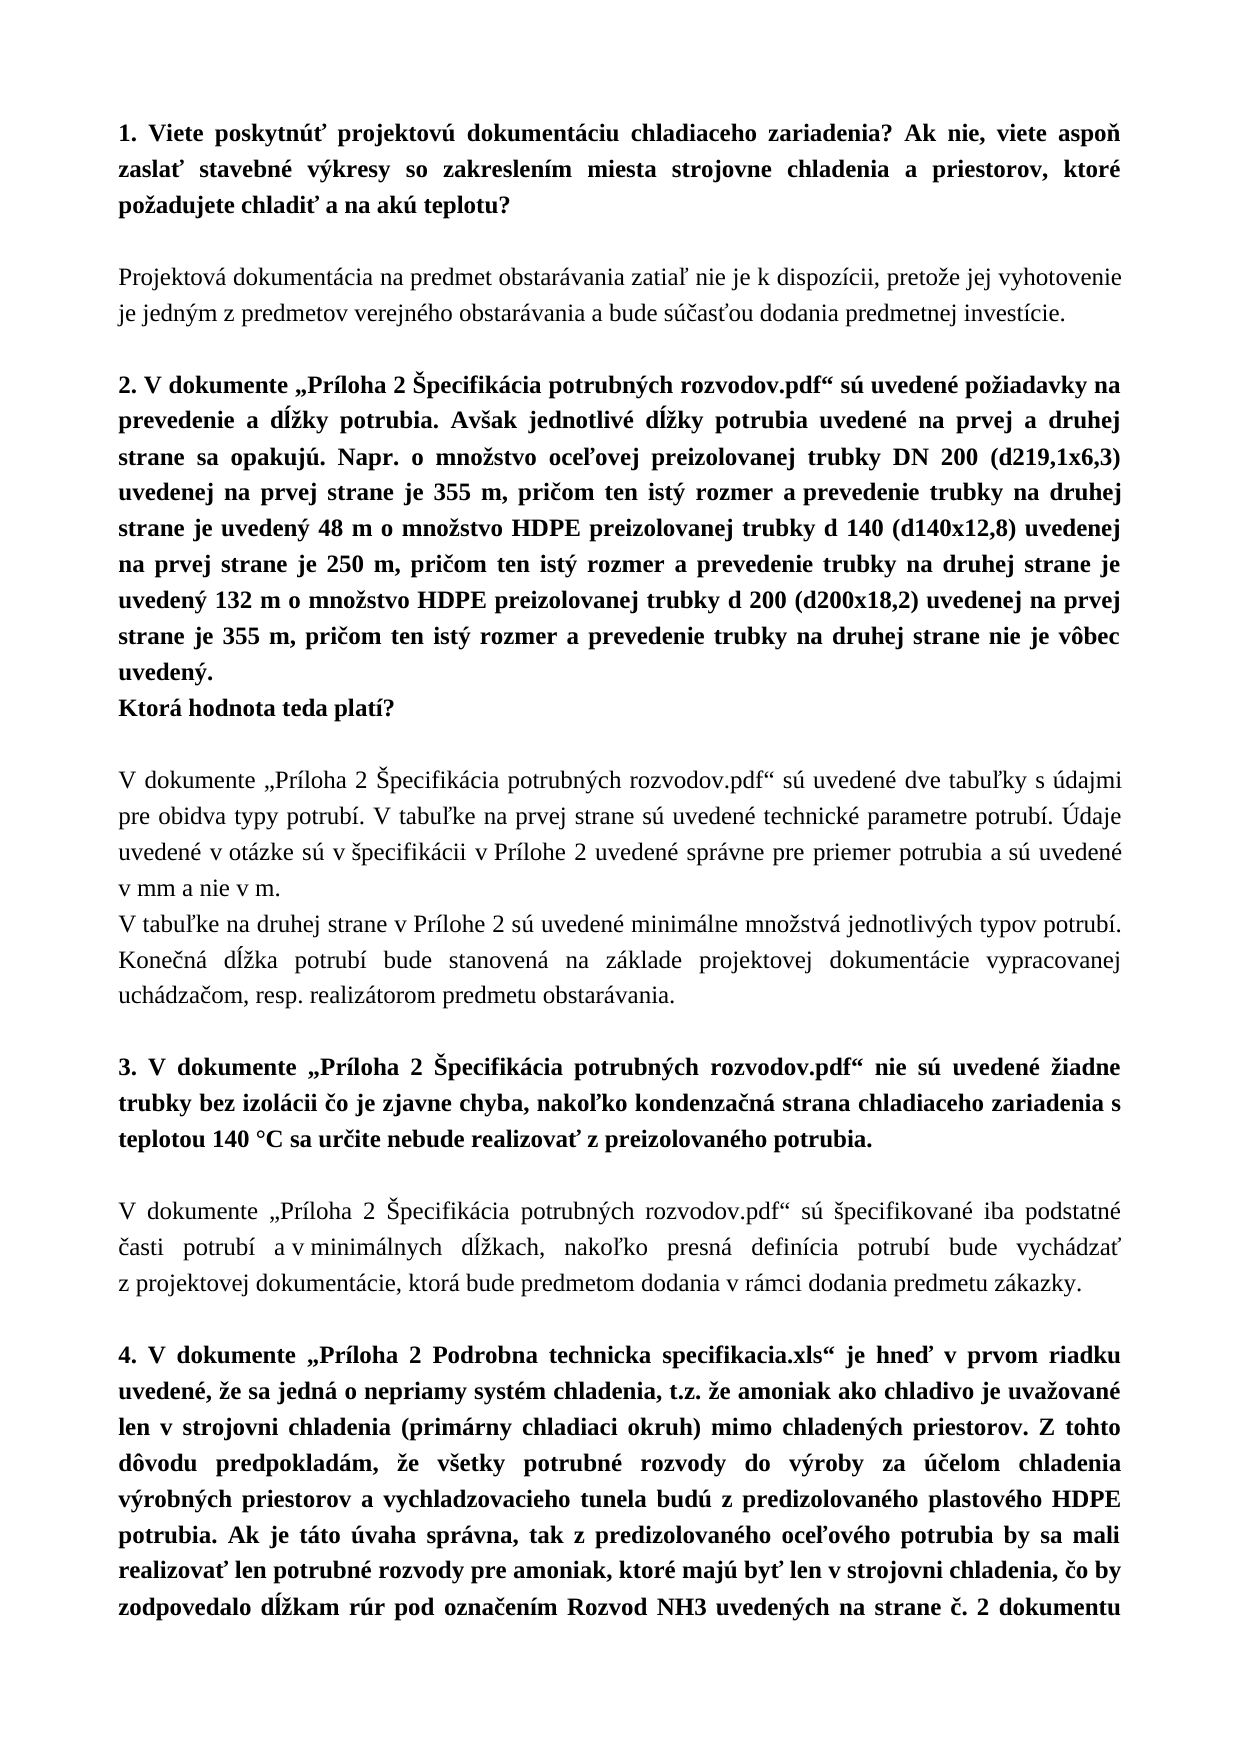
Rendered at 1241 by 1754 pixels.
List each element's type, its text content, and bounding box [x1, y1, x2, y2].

text Ktorá hodnota teda platí? [118, 693, 1122, 722]
text 3. V dokumente „Príloha 2 Špecifikácia potrubných rozvodov.pdf“ nie sú uvedené žiadne trubky bez izolácii čo je zjavne chyba, nakoľko kondenzačná strana chladiaceho zariadenia s teplotou 140 °C sa určite nebude realizovať z preizolovaného potrubia. [118, 1052, 1122, 1153]
text V dokumente „Príloha 2 Špecifikácia potrubných rozvodov.pdf“ sú špecifikované iba podstatné časti potrubí a v minimálnych dĺžkach, nakoľko presná definícia potrubí bude vychádzať z projektovej dokumentácie, ktorá bude predmetom dodania v rámci dodania predmetu zákazky. [118, 1196, 1122, 1297]
text 2. V dokumente „Príloha 2 Špecifikácia potrubných rozvodov.pdf“ sú uvedené požiadavky na prevedenie a dĺžky potrubia. Avšak jednotlivé dĺžky potrubia uvedené na prvej a druhej strane sa opakujú. Napr. o množstvo oceľovej preizolovanej trubky DN 200 (d219,1x6,3) uvedenej na prvej strane je 355 m, pričom ten istý rozmer a prevedenie trubky na druhej strane je uvedený 48 m o množstvo HDPE preizolovanej trubky d 140 (d140x12,8) uvedenej na prvej strane je 250 m, pričom ten istý rozmer a prevedenie trubky na druhej strane je uvedený 132 m o množstvo HDPE preizolovanej trubky d 200 (d200x18,2) uvedenej na prvej strane je 355 m, pričom ten istý rozmer a prevedenie trubky na druhej strane nie je vôbec uvedený. [118, 370, 1122, 686]
text Projektová dokumentácia na predmet obstarávania zatiaľ nie je k dispozícii, pretože jej vyhotovenie je jedným z predmetov verejného obstarávania a bude súčasťou dodania predmetnej investície. [118, 262, 1122, 327]
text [118, 1340, 1122, 1620]
text 1. Viete poskytnúť projektovú dokumentáciu chladiaceho zariadenia? Ak nie, viete aspoň zaslať stavebné výkresy so zakreslením miesta strojovne chladenia a priestorov, ktoré požadujete chladiť a na akú teplotu? [118, 118, 1122, 219]
text V tabuľke na druhej strane v Prílohe 2 sú uvedené minimálne množstvá jednotlivých typov potrubí. Konečná dĺžka potrubí bude stanovená na základe projektovej dokumentácie vypracovanej uchádzačom, resp. realizátorom predmetu obstarávania. [118, 909, 1122, 1009]
text V dokumente „Príloha 2 Špecifikácia potrubných rozvodov.pdf“ sú uvedené dve tabuľky s údajmi pre obidva typy potrubí. V tabuľke na prvej strane sú uvedené technické parametre potrubí. Údaje uvedené v otázke sú v špecifikácii v Prílohe 2 uvedené správne pre priemer potrubia a sú uvedené v mm a nie v m. [118, 765, 1122, 902]
